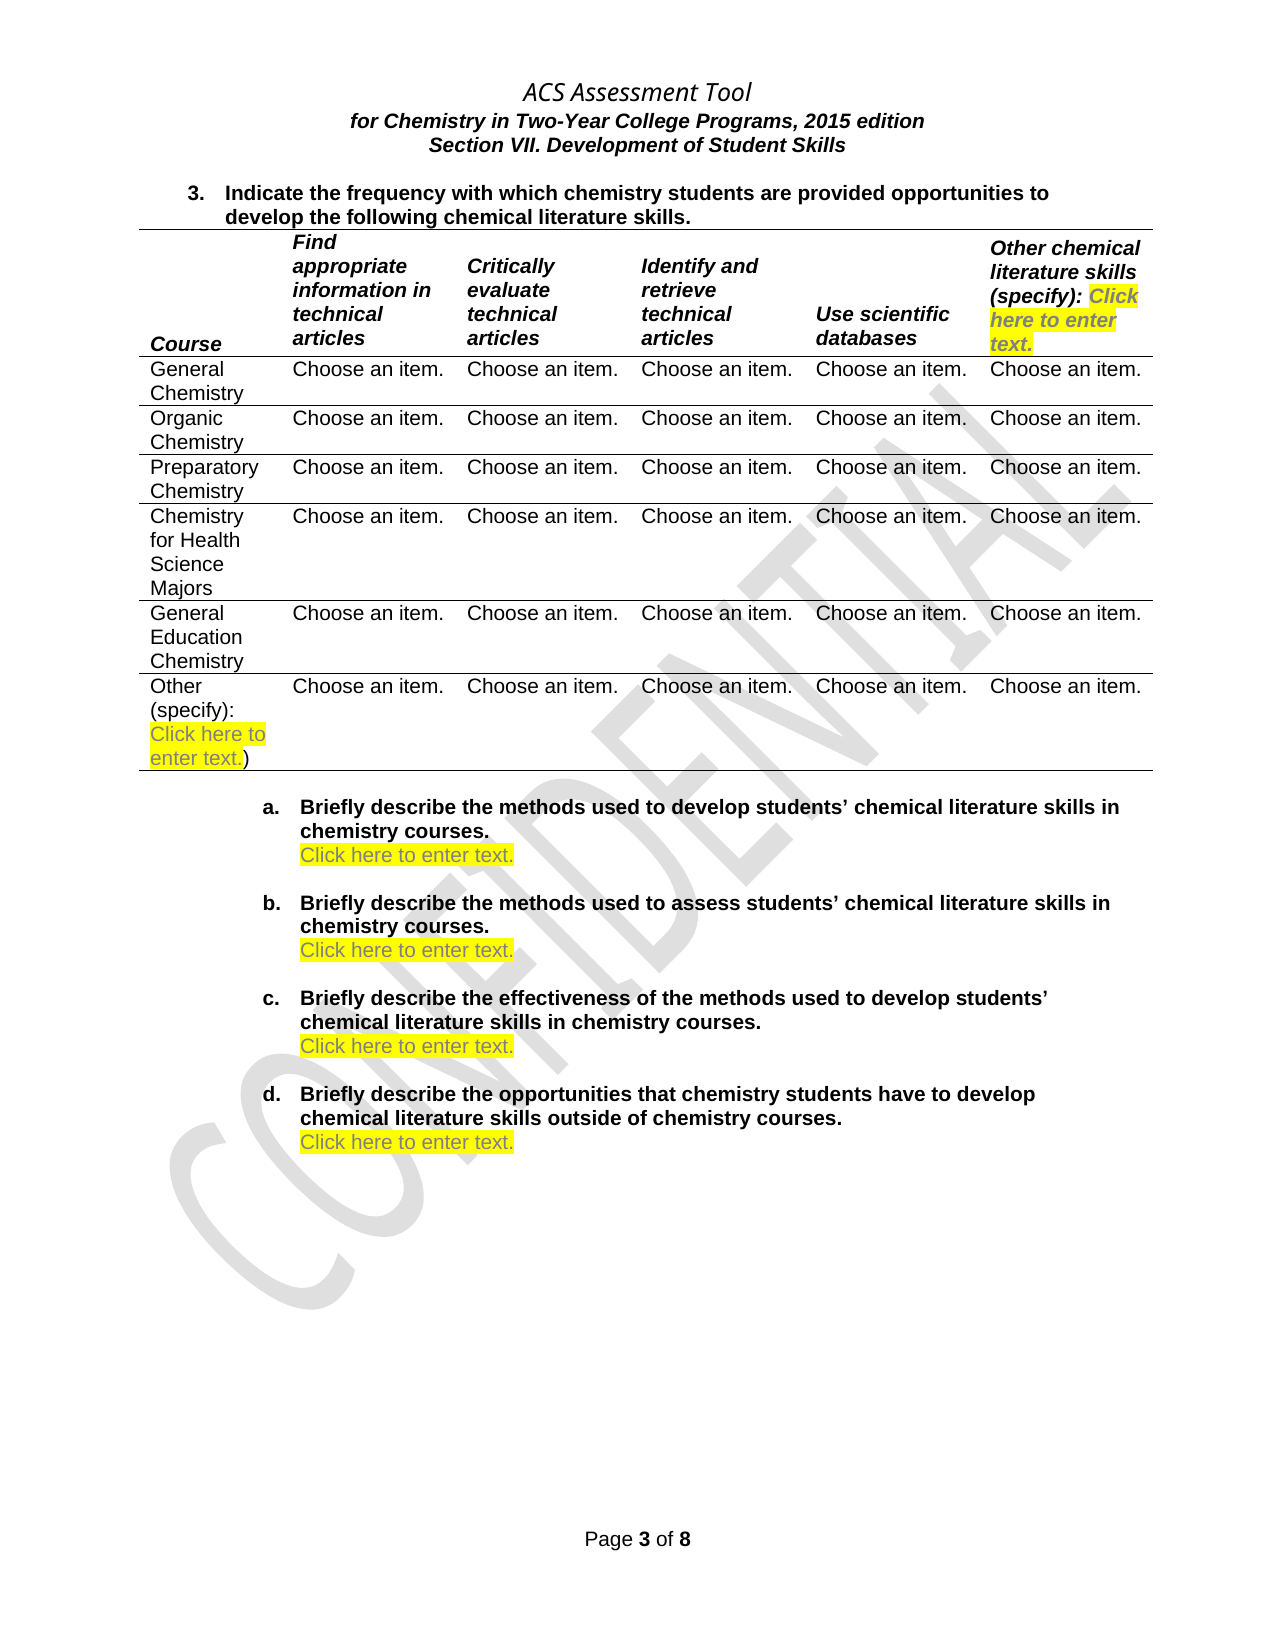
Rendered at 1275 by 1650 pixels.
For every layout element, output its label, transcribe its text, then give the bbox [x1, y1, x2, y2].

list Briefly describe the effectiveness of the methods used to develop students’ chemical literature skills in chemistry courses. [262, 986, 1125, 1082]
table_header Use scientific databases [804, 230, 979, 356]
table_cell Organic Chemistry [139, 406, 281, 454]
table_header Course [139, 230, 281, 356]
list Indicate the frequency with which chemistry students are provided opportunities to develop the following chemical literature skills. [187, 181, 1125, 229]
table_header Critically evaluate technical articles [456, 230, 630, 356]
table_cell Chemistry for Health Science Majors [139, 504, 281, 600]
table_cell Other (specify): ) [139, 674, 281, 769]
table_cell General Education Chemistry [139, 601, 281, 673]
table_cell General Chemistry [139, 357, 281, 405]
table_header Find appropriate information in technical articles [281, 230, 456, 356]
list Briefly describe the opportunities that chemistry students have to develop chemical literature skills outside of chemistry courses. [262, 1082, 1125, 1178]
list Briefly describe the methods used to develop students’ chemical literature skills in chemistry courses. [262, 794, 1125, 890]
list Briefly describe the methods used to assess students’ chemical literature skills in chemistry courses. [262, 890, 1125, 986]
table_cell Preparatory Chemistry [139, 455, 281, 503]
table_header Other chemical literature skills (specify): [979, 230, 1153, 356]
table_header Identify and retrieve technical articles [630, 230, 804, 356]
